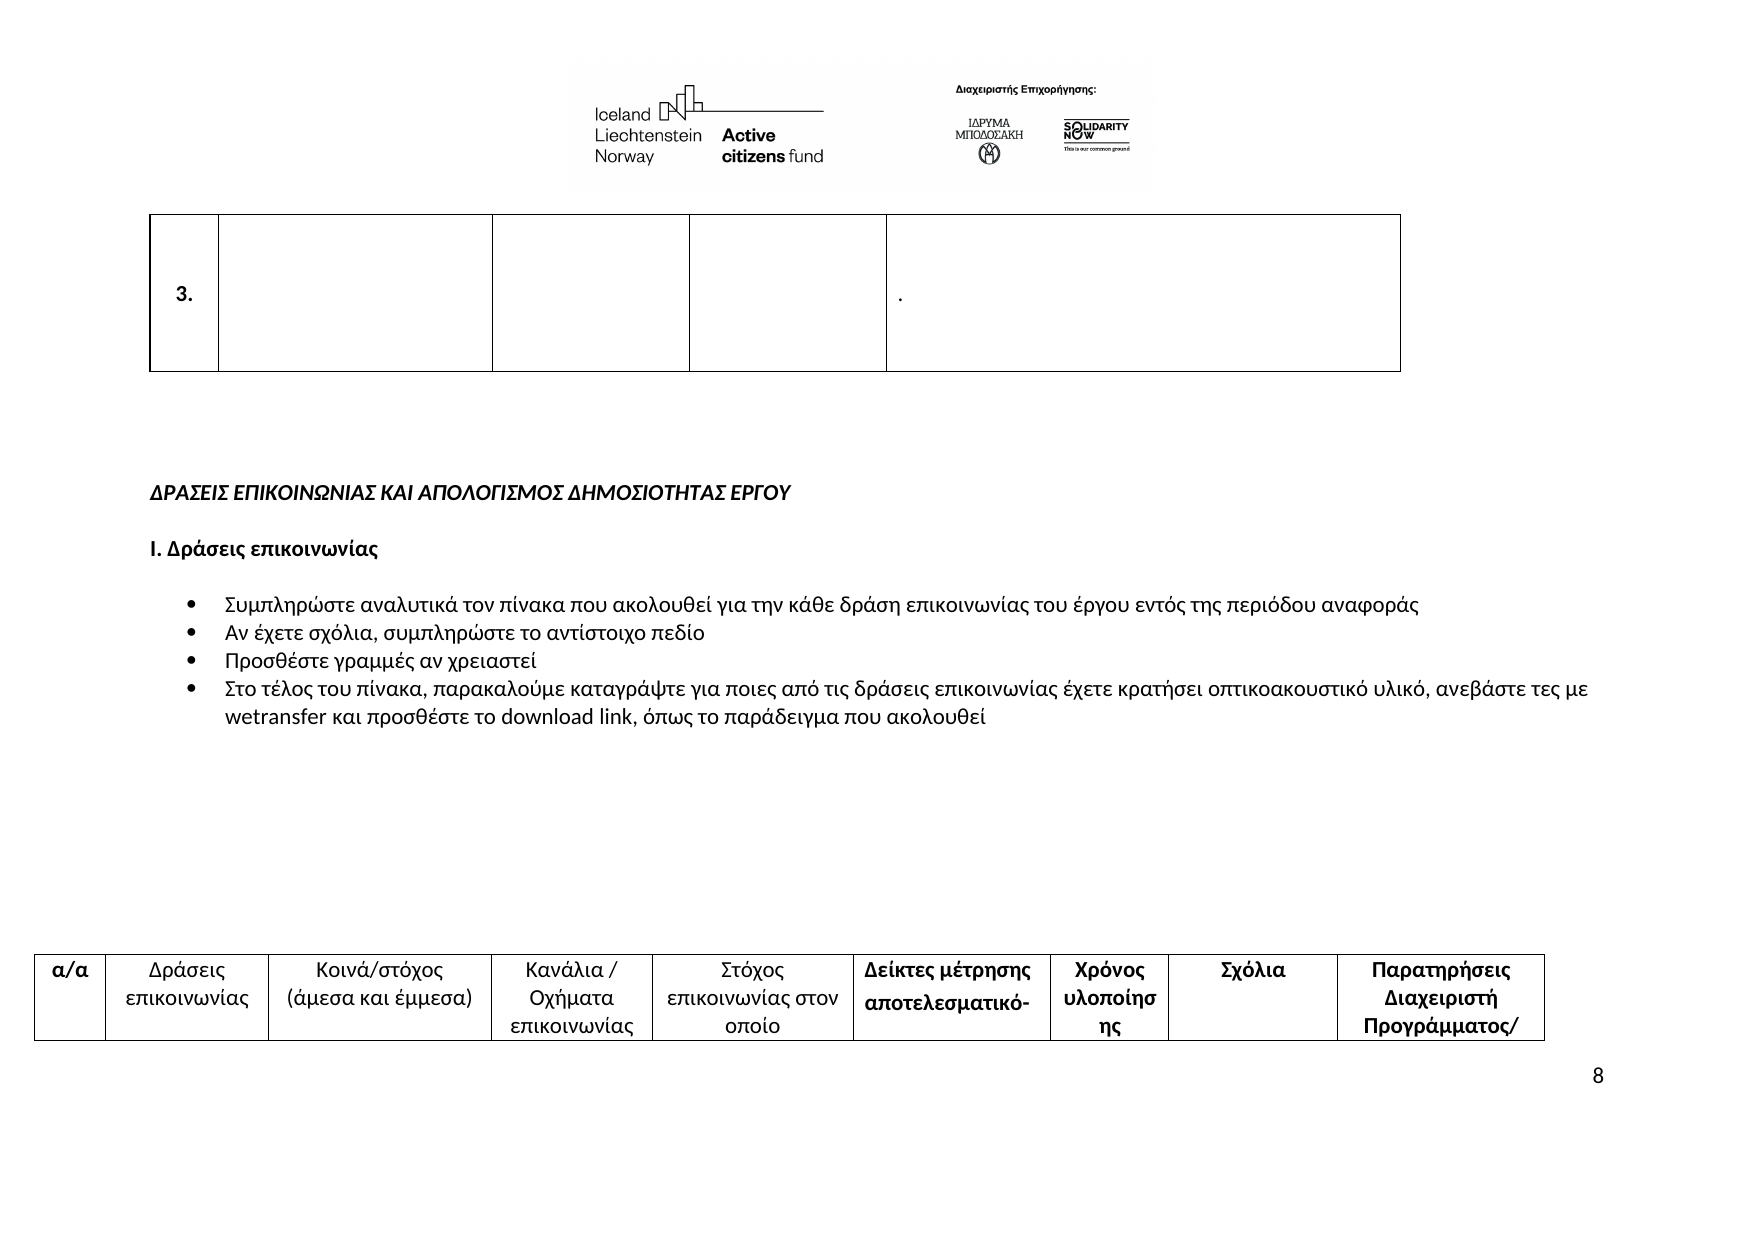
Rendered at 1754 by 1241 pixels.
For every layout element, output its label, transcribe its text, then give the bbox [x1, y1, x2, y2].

table_cell [493, 215, 689, 371]
table_cell 3. [151, 215, 218, 371]
table_header Παρατηρήσεις Διαχειριστή Προγράμματος/ Τμ. επικοινωνίας [1338, 955, 1544, 1039]
table_cell [690, 215, 886, 371]
list Αν έχετε σχόλια, συμπληρώστε το αντίστοιχο πεδίο [187, 618, 1604, 646]
table_cell . [887, 215, 1400, 371]
table_header Σχόλια [1169, 955, 1337, 1039]
text ΔΡΑΣΕΙΣ ΕΠΙΚΟΙΝΩΝΙΑΣ ΚΑΙ ΑΠΟΛΟΓΙΣΜΟΣ ΔΗΜΟΣΙΟΤΗΤΑΣ ΕΡΓΟΥ [150, 478, 1604, 506]
table_header Στόχος επικοινωνίας στον οποίο ανταποκρίνεται η δράση [653, 955, 853, 1039]
table_header Κανάλια / Οχήματα επικοινωνίας [492, 955, 652, 1039]
list Συμπληρώστε αναλυτικά τον πίνακα που ακολουθεί για την κάθε δράση επικοινωνίας του έργου εντός της περιόδου αναφοράς [187, 590, 1604, 618]
table_header Δείκτες μέτρησης αποτελεσματικό- τητας δράσης [854, 955, 1050, 1039]
picture [567, 59, 1157, 190]
table_header Χρόνος υλοποίησης (έναρξη - λήξη [1051, 955, 1168, 1039]
table_header Δράσεις επικοινωνίας [106, 955, 268, 1039]
list Στο τέλος του πίνακα, παρακαλούμε καταγράψτε για ποιες από τις δράσεις επικοινωνίας έχετε κρατήσει οπτικοακουστικό υλικό, ανεβάστε τες με wetransfer και προσθέστε το download link, όπως το παράδειγμα που ακολουθεί [187, 674, 1604, 730]
table_header α/α [35, 955, 105, 1039]
list Προσθέστε γραμμές αν χρειαστεί [187, 646, 1604, 674]
table_cell [219, 215, 492, 371]
text Ι. Δράσεις επικοινωνίας [150, 534, 1604, 562]
table_header Κοινά/στόχος (άμεσα και έμμεσα) [269, 955, 491, 1039]
